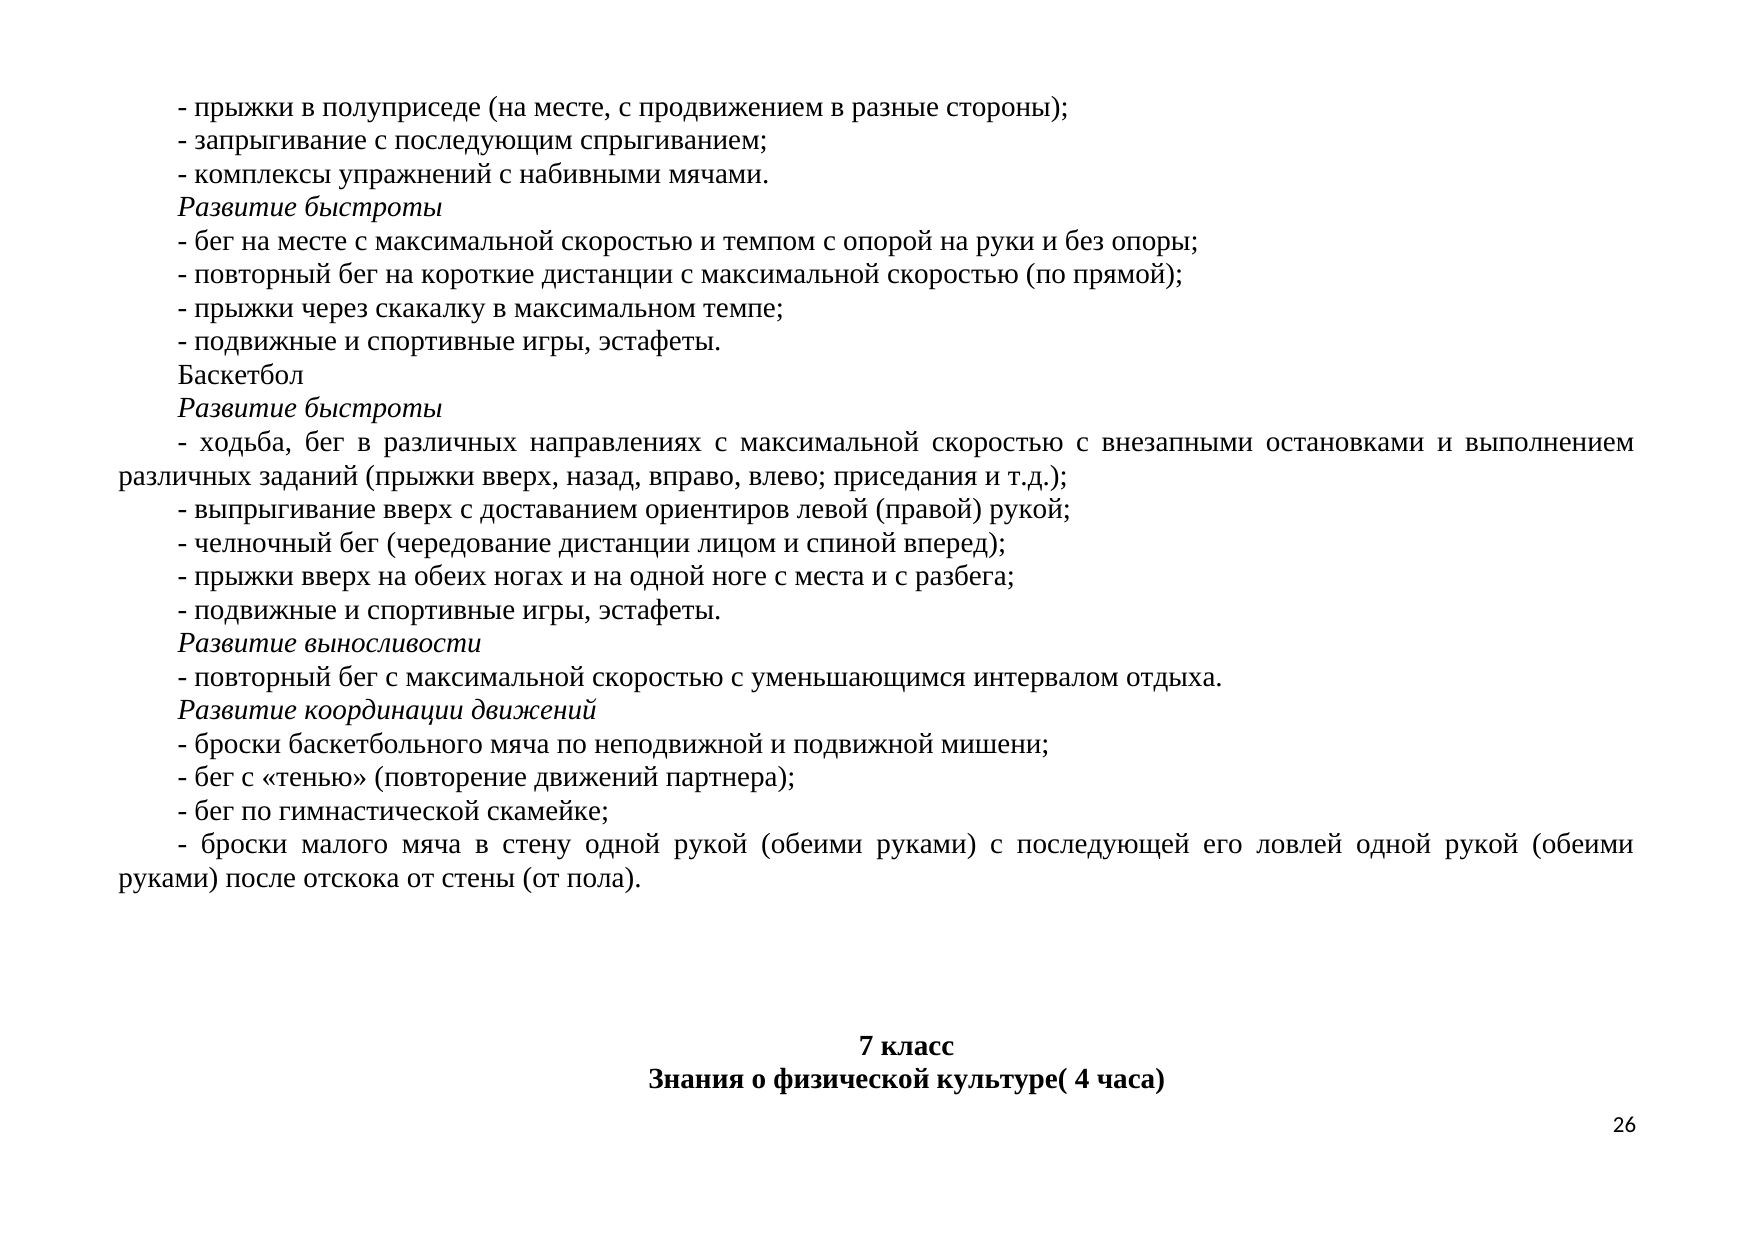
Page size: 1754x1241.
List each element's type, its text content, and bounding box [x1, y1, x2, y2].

text - прыжки в полуприседе (на месте, с продвижением в разные стороны); [118, 89, 1636, 122]
text - броски баскетбольного мяча по неподвижной и подвижной мишени; [118, 726, 1636, 759]
text - челночный бег (чередование дистанции лицом и спиной вперед); [118, 525, 1636, 558]
text - бег по гимнастической скамейке; [118, 793, 1636, 827]
text - прыжки вверх на обеих ногах и на одной ноге с места и с разбега; [118, 558, 1636, 592]
text - запрыгивание с последующим спрыгиванием; [118, 122, 1636, 156]
text Знания о физической культуре( 4 часа) [118, 1061, 1636, 1095]
text - броски малого мяча в стену одной рукой (обеими руками) с последующей его ловлей одной рукой (обеими руками) после отскока от стены (от пола). [118, 827, 1636, 894]
text - повторный бег с максимальной скоростью с уменьшающимся интервалом отдыха. [118, 659, 1636, 692]
text - выпрыгивание вверх с доставанием ориентиров левой (правой) рукой; [118, 491, 1636, 525]
text - подвижные и спортивные игры, эстафеты. [118, 323, 1636, 357]
text - ходьба, бег в различных направлениях с максимальной скоростью с внезапными остановками и выполнением различных заданий (прыжки вверх, назад, вправо, влево; приседания и т.д.); [118, 424, 1636, 491]
text - подвижные и спортивные игры, эстафеты. [118, 592, 1636, 625]
text - бег с «тенью» (повторение движений партнера); [118, 759, 1636, 793]
text Развитие координации движений [118, 692, 1636, 726]
text Развитие быстроты [118, 391, 1636, 424]
text - бег на месте с максимальной скоростью и темпом с опорой на руки и без опоры; [118, 223, 1636, 256]
text - повторный бег на короткие дистанции с максимальной скоростью (по прямой); [118, 256, 1636, 290]
text Развитие выносливости [118, 625, 1636, 659]
text Развитие быстроты [118, 189, 1636, 223]
text 7 класс [118, 1028, 1636, 1061]
text - комплексы упражнений с набивными мячами. [118, 156, 1636, 189]
text - прыжки через скакалку в максимальном темпе; [118, 290, 1636, 323]
text Баскетбол [118, 357, 1636, 391]
